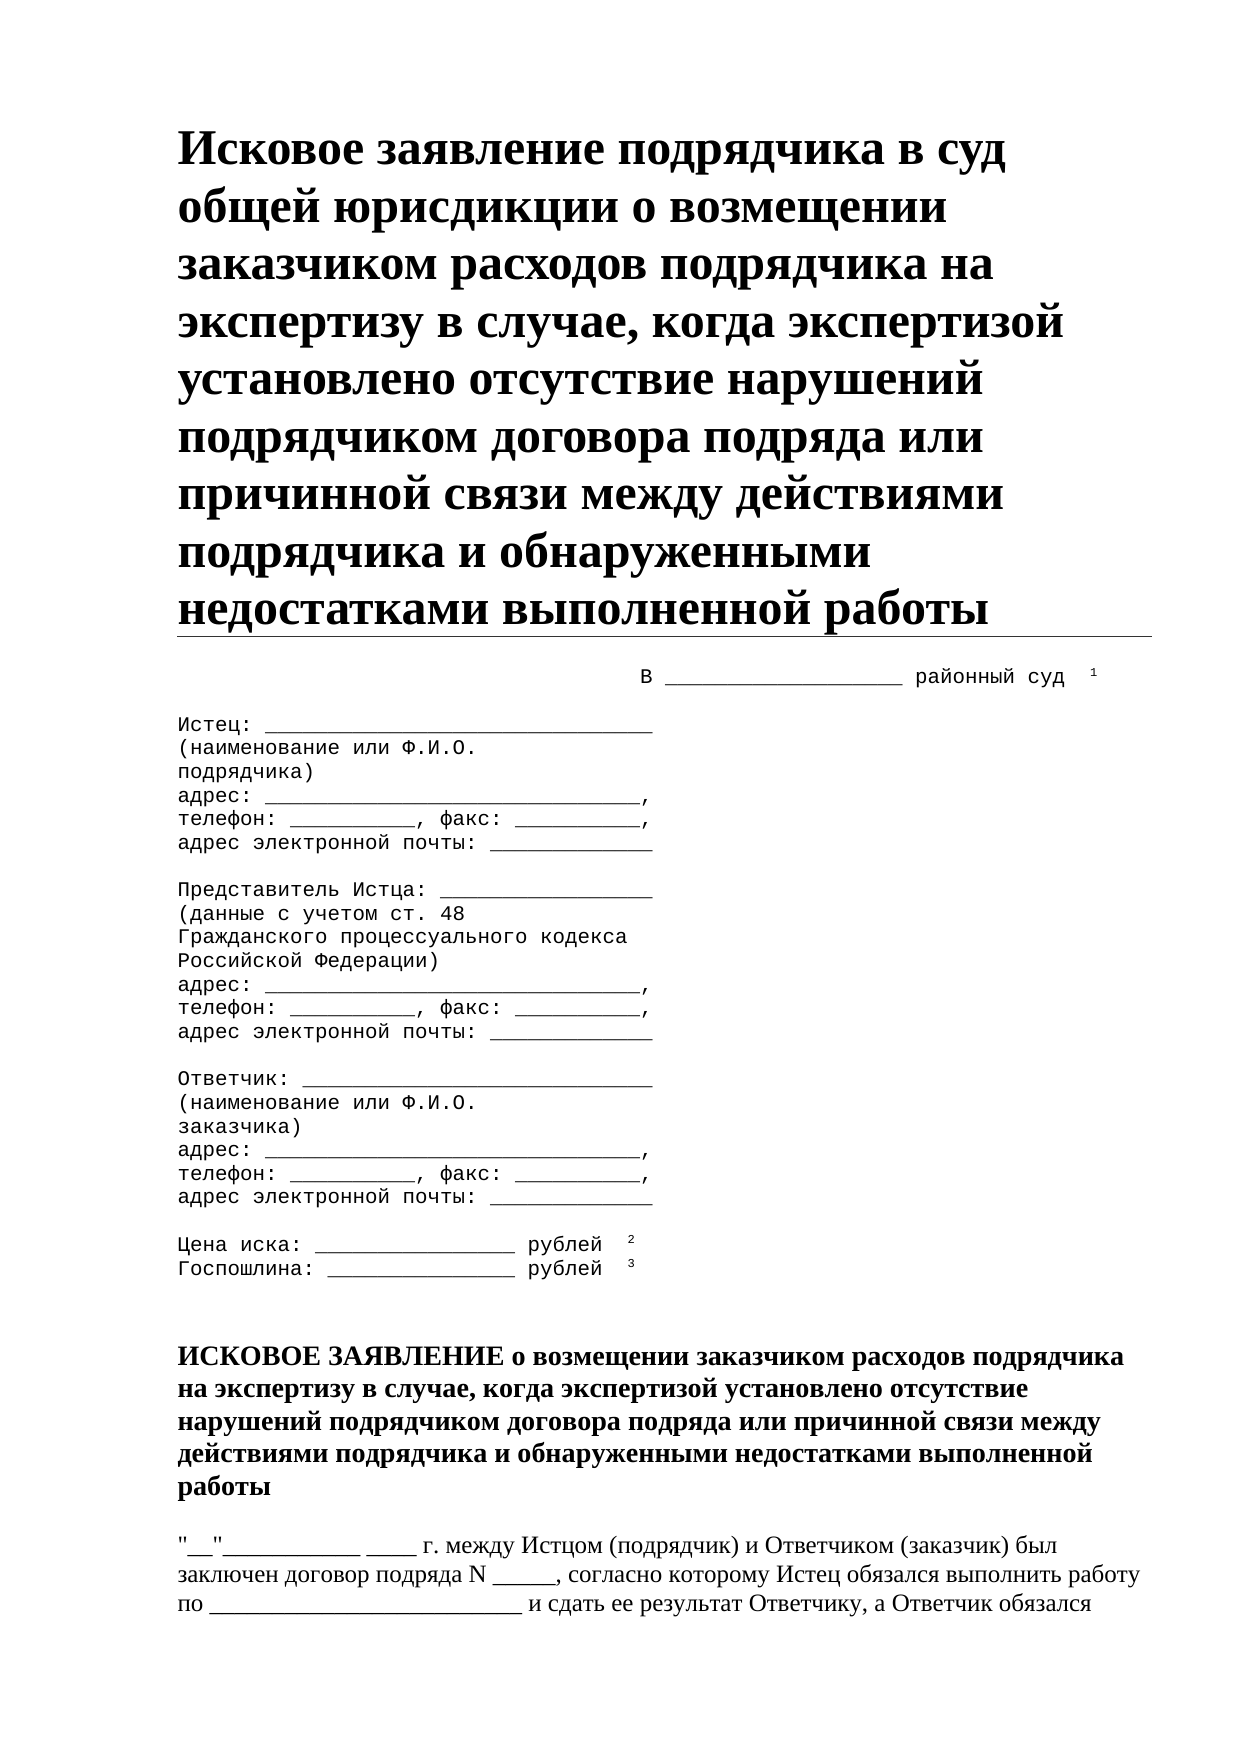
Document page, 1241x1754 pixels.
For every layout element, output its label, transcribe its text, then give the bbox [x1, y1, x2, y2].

text телефон: __________, факс: __________, [177, 808, 1152, 832]
text адрес электронной почты: _____________ [177, 832, 1152, 856]
text адрес: ______________________________, [177, 974, 1152, 997]
text Истец: _______________________________ [177, 714, 1152, 737]
text Госпошлина: _______________ рублей 3 [177, 1257, 1152, 1281]
text Ответчик: ____________________________ [177, 1068, 1152, 1092]
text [177, 1530, 1152, 1616]
text (наименование или Ф.И.О. [177, 737, 1152, 761]
text Гражданского процессуального кодекса [177, 926, 1152, 950]
subtitle ИСКОВОЕ ЗАЯВЛЕНИЕ о возмещении заказчиком расходов подрядчика на экспертизу в случае, когда экспертизой установлено отсутствие нарушений подрядчиком договора подряда или причинной связи между действиями подрядчика и обнаруженными недостатками выполненной работы [177, 1339, 1152, 1501]
text В ___________________ районный суд 1 [177, 666, 1152, 690]
subtitle Исковое заявление подрядчика в суд общей юрисдикции о возмещении заказчиком расходов подрядчика на экспертизу в случае, когда экспертизой установлено отсутствие нарушений подрядчиком договора подряда или причинной связи между действиями подрядчика и обнаруженными недостатками выполненной работы [177, 118, 1152, 636]
text (данные с учетом ст. 48 [177, 903, 1152, 926]
text телефон: __________, факс: __________, [177, 997, 1152, 1021]
text (наименование или Ф.И.О. [177, 1092, 1152, 1116]
text телефон: __________, факс: __________, [177, 1163, 1152, 1187]
text адрес: ______________________________, [177, 784, 1152, 808]
text адрес электронной почты: _____________ [177, 1021, 1152, 1045]
text Представитель Истца: _________________ [177, 879, 1152, 903]
text Цена иска: ________________ рублей 2 [177, 1234, 1152, 1257]
text подрядчика) [177, 761, 1152, 784]
text заказчика) [177, 1116, 1152, 1139]
text Российской Федерации) [177, 950, 1152, 974]
text адрес: ______________________________, [177, 1139, 1152, 1163]
text адрес электронной почты: _____________ [177, 1187, 1152, 1210]
